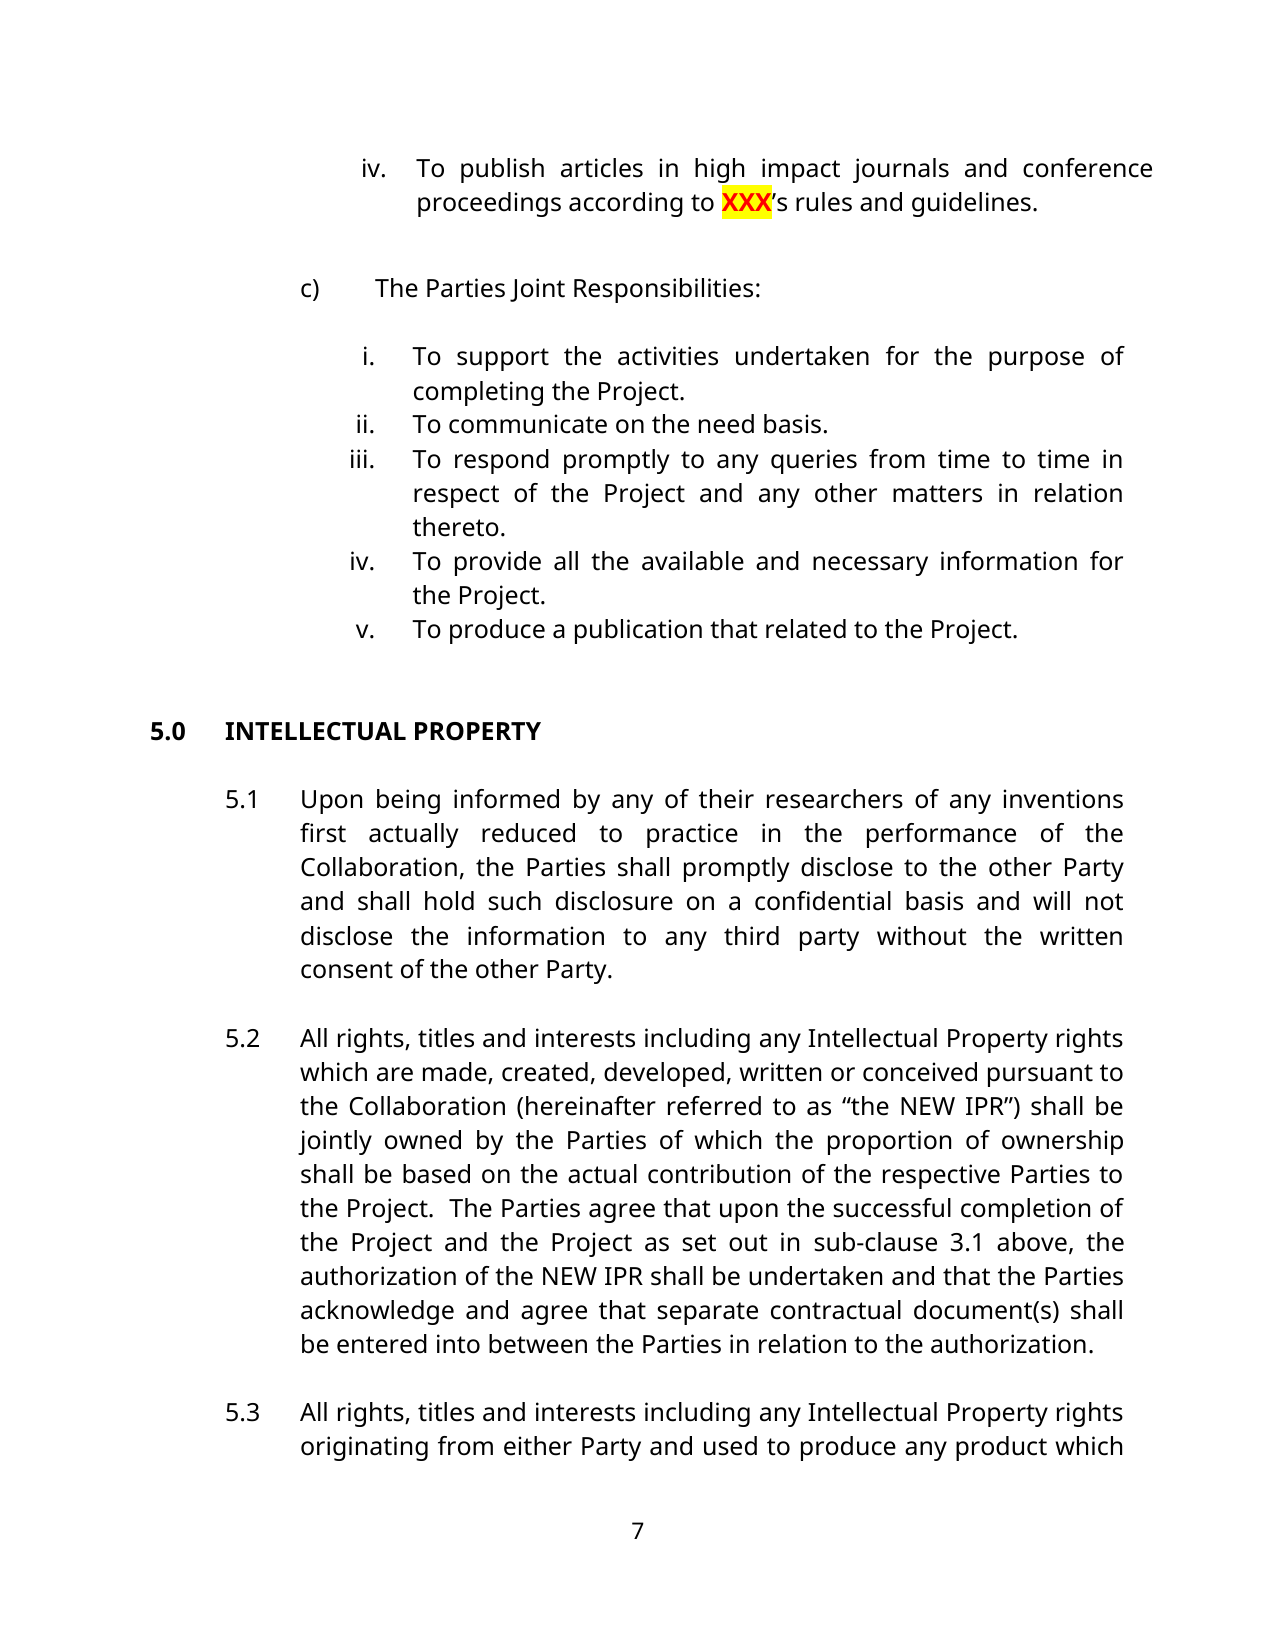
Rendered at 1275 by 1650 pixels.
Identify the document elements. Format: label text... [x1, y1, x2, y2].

text 5.2 All rights, titles and interests including any Intellectual Property rights which are made, created, developed, written or conceived pursuant to the Collaboration (hereinafter referred to as “the NEW IPR”) shall be jointly owned by the Parties of which the proportion of ownership shall be based on the actual contribution of the respective Parties to the Project. The Parties agree that upon the successful completion of the Project and the Project as set out in sub-clause 3.1 above, the authorization of the NEW IPR shall be undertaken and that the Parties acknowledge and agree that separate contractual document(s) shall be entered into between the Parties in relation to the authorization. [225, 1020, 1125, 1361]
list To communicate on the need basis. [375, 407, 1125, 441]
list To produce a publication that related to the Project. [375, 612, 1125, 646]
list The Parties Joint Responsibilities: [300, 271, 1125, 305]
list To respond promptly to any queries from time to time in respect of the Project and any other matters in relation thereto. [375, 441, 1125, 543]
text 5.0 INTELLECTUAL PROPERTY [150, 714, 1125, 748]
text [225, 1395, 1125, 1463]
table_cell To publish articles in high impact journals and conference proceedings according to XXX’s rules and guidelines. [150, 151, 1166, 237]
text 5.1 Upon being informed by any of their researchers of any inventions first actually reduced to practice in the performance of the Collaboration, the Parties shall promptly disclose to the other Party and shall hold such disclosure on a confidential basis and will not disclose the information to any third party without the written consent of the other Party. [225, 782, 1125, 986]
list To provide all the available and necessary information for the Project. [375, 543, 1125, 612]
list To support the activities undertaken for the purpose of completing the Project. [375, 339, 1125, 407]
